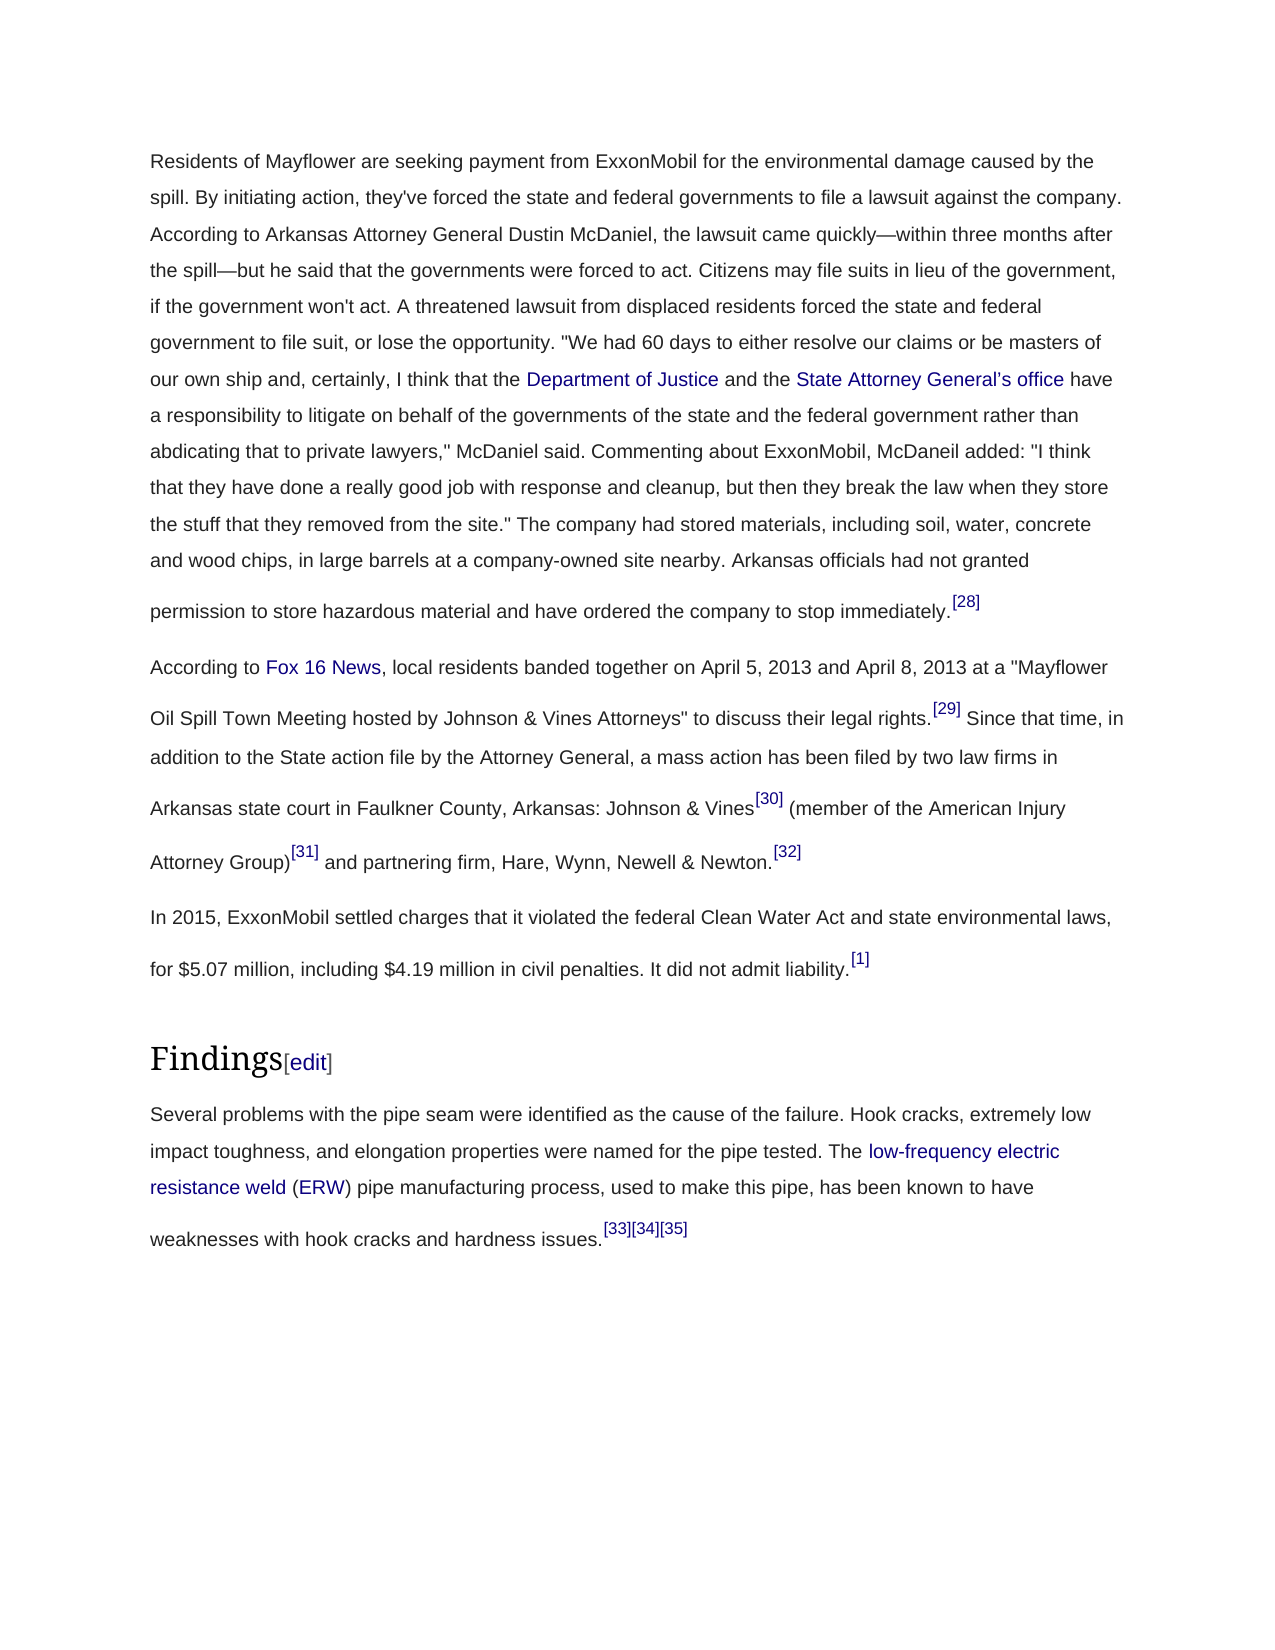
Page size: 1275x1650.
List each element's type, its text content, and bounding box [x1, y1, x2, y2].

text Residents of Mayflower are seeking payment from ExxonMobil for the environmental damage caused by the spill. By initiating action, they've forced the state and federal governments to file a lawsuit against the company. According to Arkansas Attorney General Dustin McDaniel, the lawsuit came quickly—within three months after the spill—but he said that the governments were forced to act. Citizens may file suits in lieu of the government, if the government won't act. A threatened lawsuit from displaced residents forced the state and federal government to file suit, or lose the opportunity. "We had 60 days to either resolve our claims or be masters of our own ship and, certainly, I think that the Department of Justice and the State Attorney General’s office have a responsibility to litigate on behalf of the governments of the state and the federal government rather than abdicating that to private lawyers," McDaniel said. Commenting about ExxonMobil, McDaneil added: "I think that they have done a really good job with response and cleanup, but then they break the law when they store the stuff that they removed from the site." The company had stored materials, including soil, water, concrete and wood chips, in large barrels at a company-owned site nearby. Arkansas officials had not granted permission to store hazardous material and have ordered the company to stop immediately.[28] [150, 150, 1125, 625]
subtitle Findings[edit] [150, 1036, 1125, 1080]
text Several problems with the pipe seam were identified as the cause of the failure. Hook cracks, extremely low impact toughness, and elongation properties were named for the pipe tested. The low-frequency electric resistance weld (ERW) pipe manufacturing process, used to make this pipe, has been known to have weaknesses with hook cracks and hardness issues.[33][34][35] [150, 1103, 1125, 1252]
text In 2015, ExxonMobil settled charges that it violated the federal Clean Water Act and state environmental laws, for $5.07 million, including $4.19 million in civil penalties. It did not admit liability.[1] [150, 906, 1125, 982]
text According to Fox 16 News, local residents banded together on April 5, 2013 and April 8, 2013 at a "Mayflower Oil Spill Town Meeting hosted by Johnson & Vines Attorneys" to discuss their legal rights.[29] Since that time, in addition to the State action file by the Attorney General, a mass action has been filed by two law firms in Arkansas state court in Faulkner County, Arkansas: Johnson & Vines[30] (member of the American Injury Attorney Group)[31] and partnering firm, Hare, Wynn, Newell & Newton.[32] [150, 656, 1125, 876]
